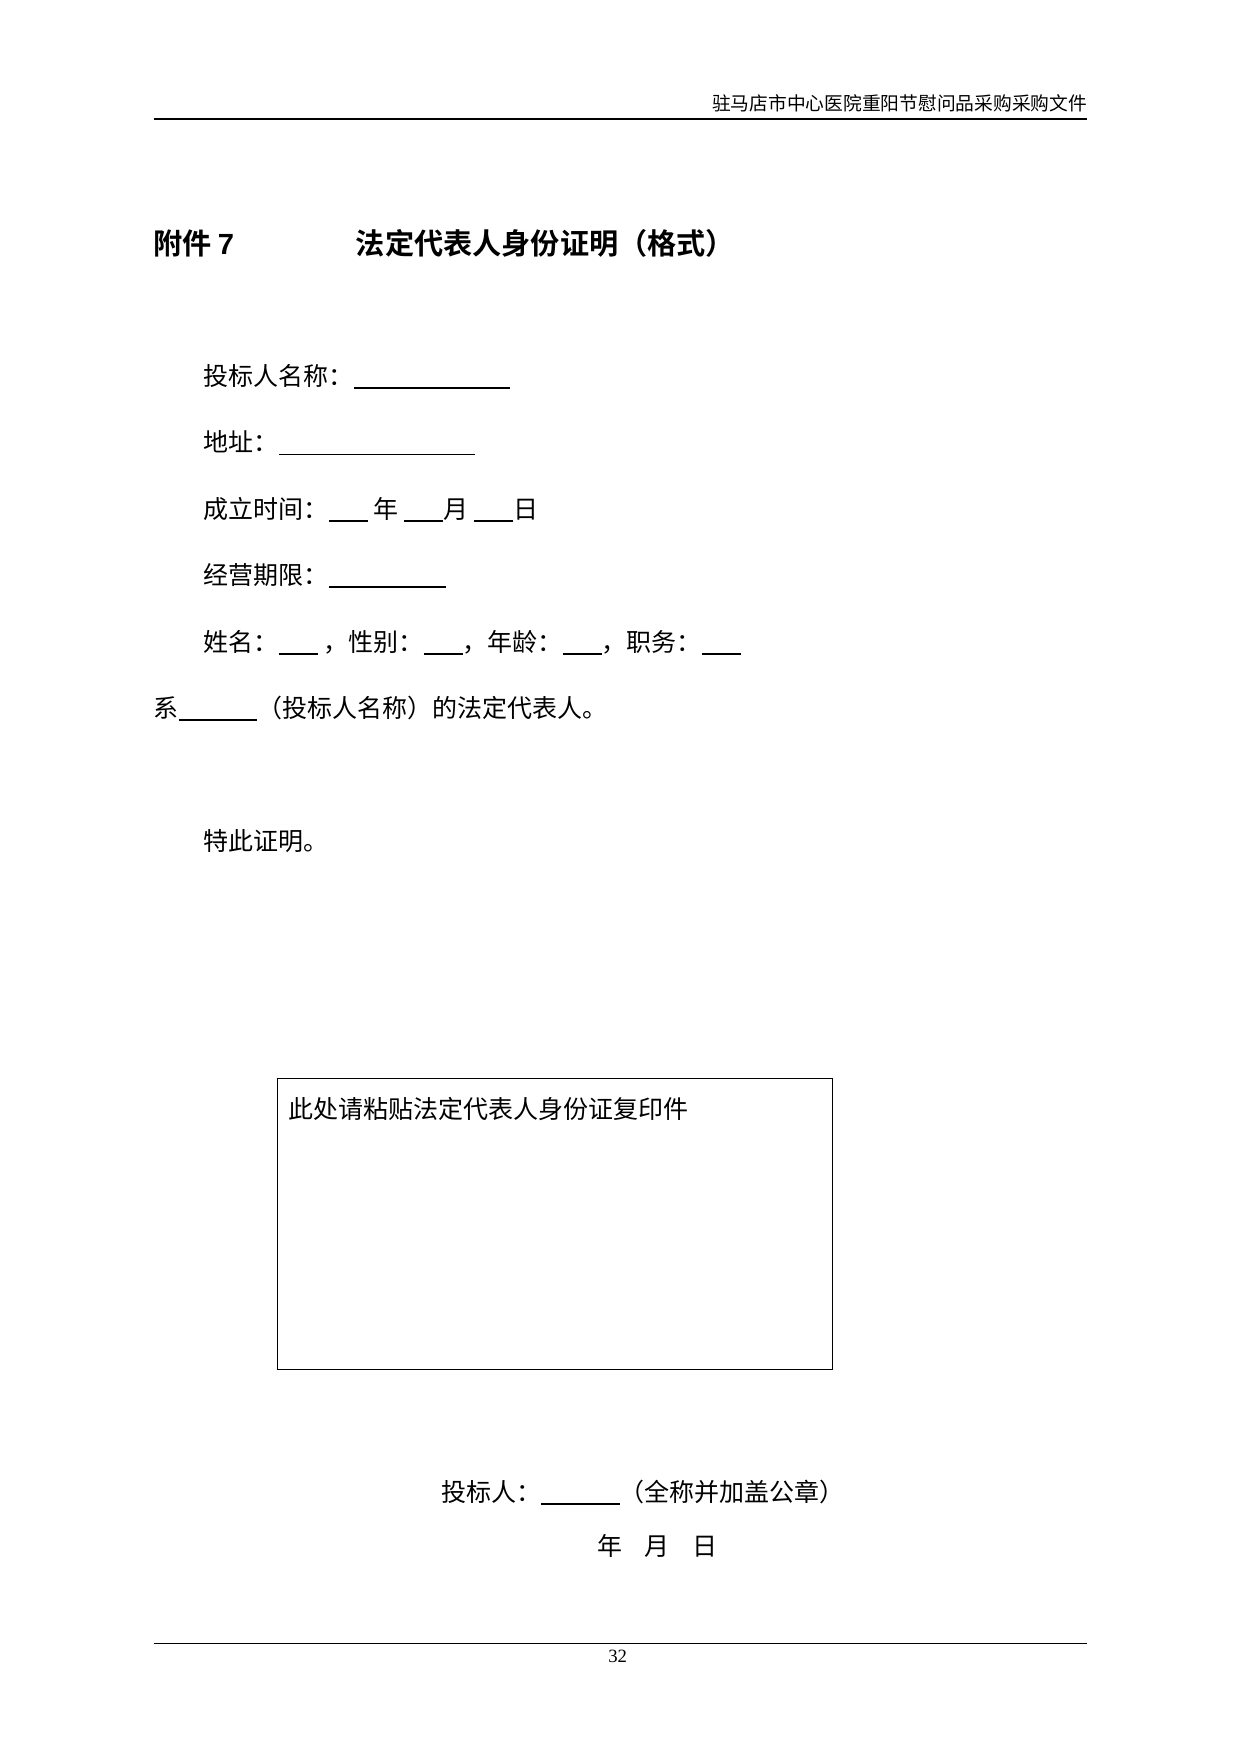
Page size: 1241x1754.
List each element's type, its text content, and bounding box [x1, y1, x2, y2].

text 地址： [153, 408, 1087, 474]
table_header 此处请粘贴法定代表人身份证复印件 [278, 1079, 832, 1369]
text 系 （投标人名称）的法定代表人。 [153, 673, 1087, 740]
text 投标人名称： [153, 341, 1087, 408]
text 投标人： （全称并加盖公章） [153, 1463, 1087, 1511]
text 姓名： ，性别： ，年龄： ，职务： [153, 607, 1087, 673]
text 经营期限： [153, 541, 1087, 607]
text 附件7 法定代表人身份证明（格式） [153, 208, 1087, 275]
text 成立时间： 年 月 日 [153, 474, 1087, 541]
text 特此证明。 [153, 806, 1087, 873]
text 年 月 日 [547, 1511, 1087, 1577]
